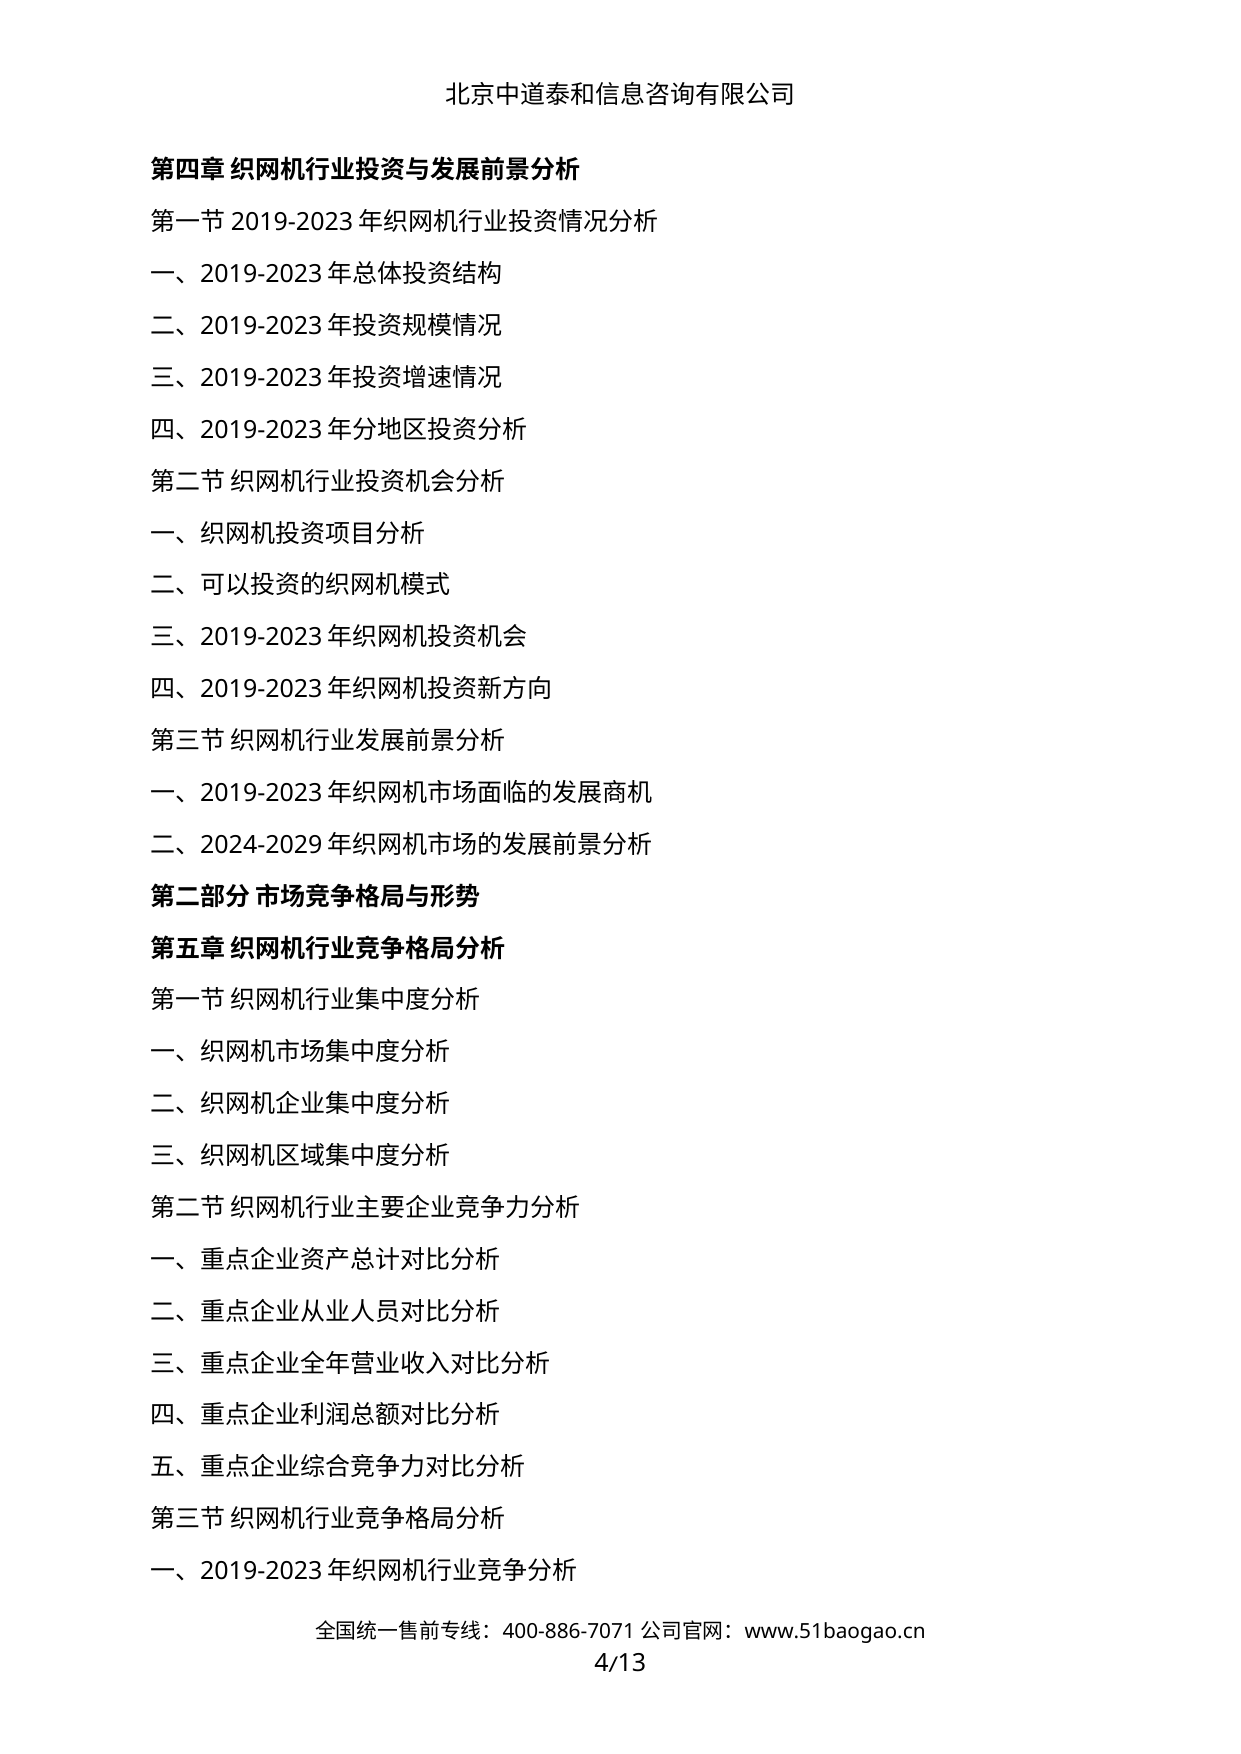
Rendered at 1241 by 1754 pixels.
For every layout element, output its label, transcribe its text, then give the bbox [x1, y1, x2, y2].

text 第三节 织网机行业发展前景分析 [150, 721, 1090, 757]
text 一、织网机投资项目分析 [150, 513, 1090, 549]
text 第二节 织网机行业主要企业竞争力分析 [150, 1187, 1090, 1224]
text 一、2019-2023年织网机市场面临的发展商机 [150, 772, 1090, 809]
text 四、2019-2023年分地区投资分析 [150, 409, 1090, 446]
text 一、2019-2023年总体投资结构 [150, 254, 1090, 290]
text 二、可以投资的织网机模式 [150, 565, 1090, 601]
text 第二部分 市场竞争格局与形势 [150, 876, 1090, 912]
text 一、重点企业资产总计对比分析 [150, 1239, 1090, 1276]
text 四、重点企业利润总额对比分析 [150, 1395, 1090, 1431]
text 二、织网机企业集中度分析 [150, 1084, 1090, 1120]
text 一、织网机市场集中度分析 [150, 1032, 1090, 1068]
text 三、重点企业全年营业收入对比分析 [150, 1343, 1090, 1379]
text 第一节 织网机行业集中度分析 [150, 980, 1090, 1016]
text 四、2019-2023年织网机投资新方向 [150, 669, 1090, 705]
text 一、2019-2023年织网机行业竞争分析 [150, 1551, 1090, 1587]
text 三、2019-2023年织网机投资机会 [150, 617, 1090, 653]
text 第五章 织网机行业竞争格局分析 [150, 928, 1090, 964]
text 二、2019-2023年投资规模情况 [150, 306, 1090, 342]
text 二、2024-2029年织网机市场的发展前景分析 [150, 824, 1090, 861]
text 第二节 织网机行业投资机会分析 [150, 461, 1090, 497]
text 三、织网机区域集中度分析 [150, 1136, 1090, 1172]
text 三、2019-2023年投资增速情况 [150, 357, 1090, 394]
text 第四章 织网机行业投资与发展前景分析 [150, 150, 1090, 186]
text 第一节 2019-2023年织网机行业投资情况分析 [150, 202, 1090, 238]
text 第三节 织网机行业竞争格局分析 [150, 1499, 1090, 1535]
text 二、重点企业从业人员对比分析 [150, 1291, 1090, 1327]
text 五、重点企业综合竞争力对比分析 [150, 1447, 1090, 1483]
